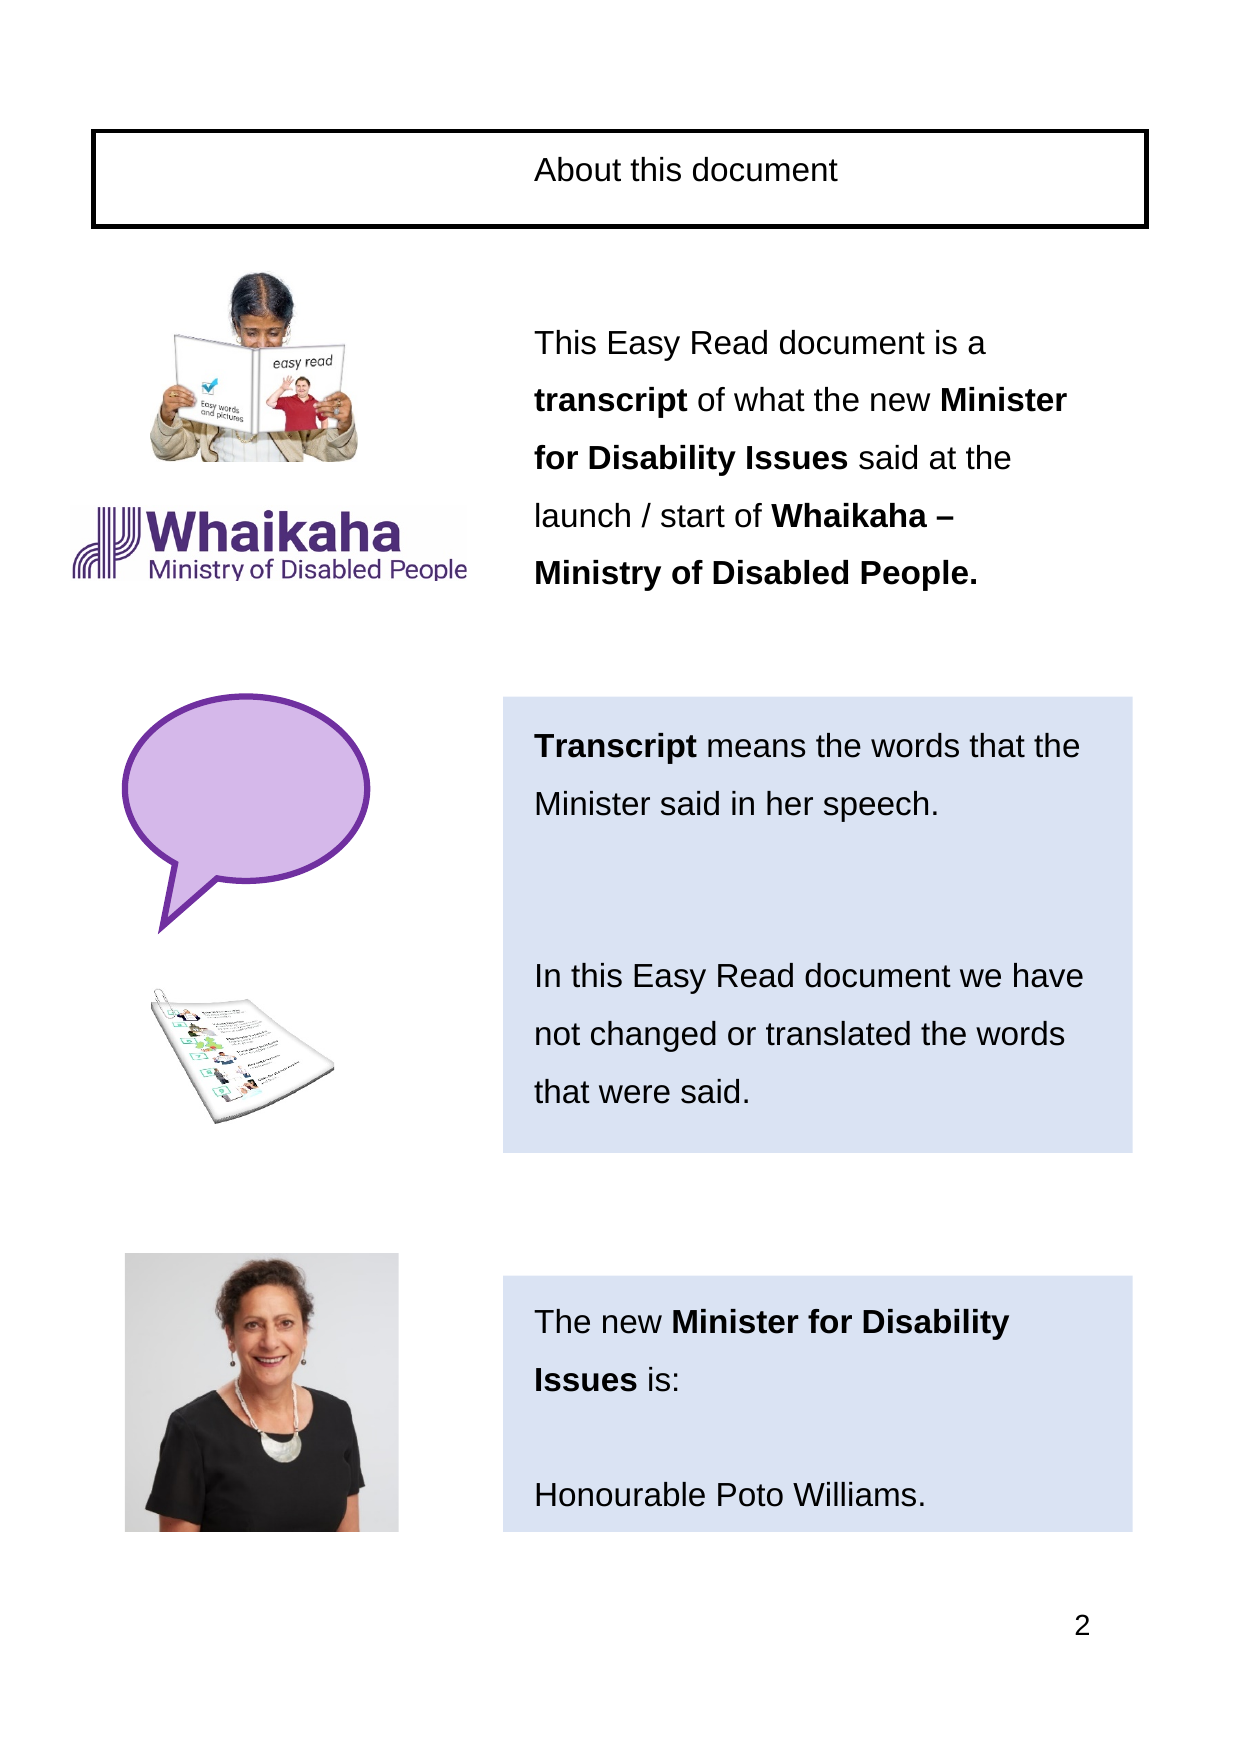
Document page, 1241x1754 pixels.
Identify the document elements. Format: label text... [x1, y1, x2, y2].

picture [150, 270, 358, 462]
text In this Easy Read document we have not changed or translated the words that were said. [534, 956, 1090, 1110]
text The new Minister for Disability Issues is: [534, 1302, 1090, 1398]
picture [149, 987, 334, 1122]
picture [70, 505, 467, 581]
text Transcript means the words that the Minister said in her speech. [534, 726, 1090, 822]
text Honourable Poto Williams. [534, 1475, 1090, 1513]
picture [124, 1253, 399, 1532]
text This Easy Read document is a transcript of what the new Minister for Disability Issues said at the launch / start of Whaikaha – Ministry of Disabled People. [534, 323, 1090, 592]
